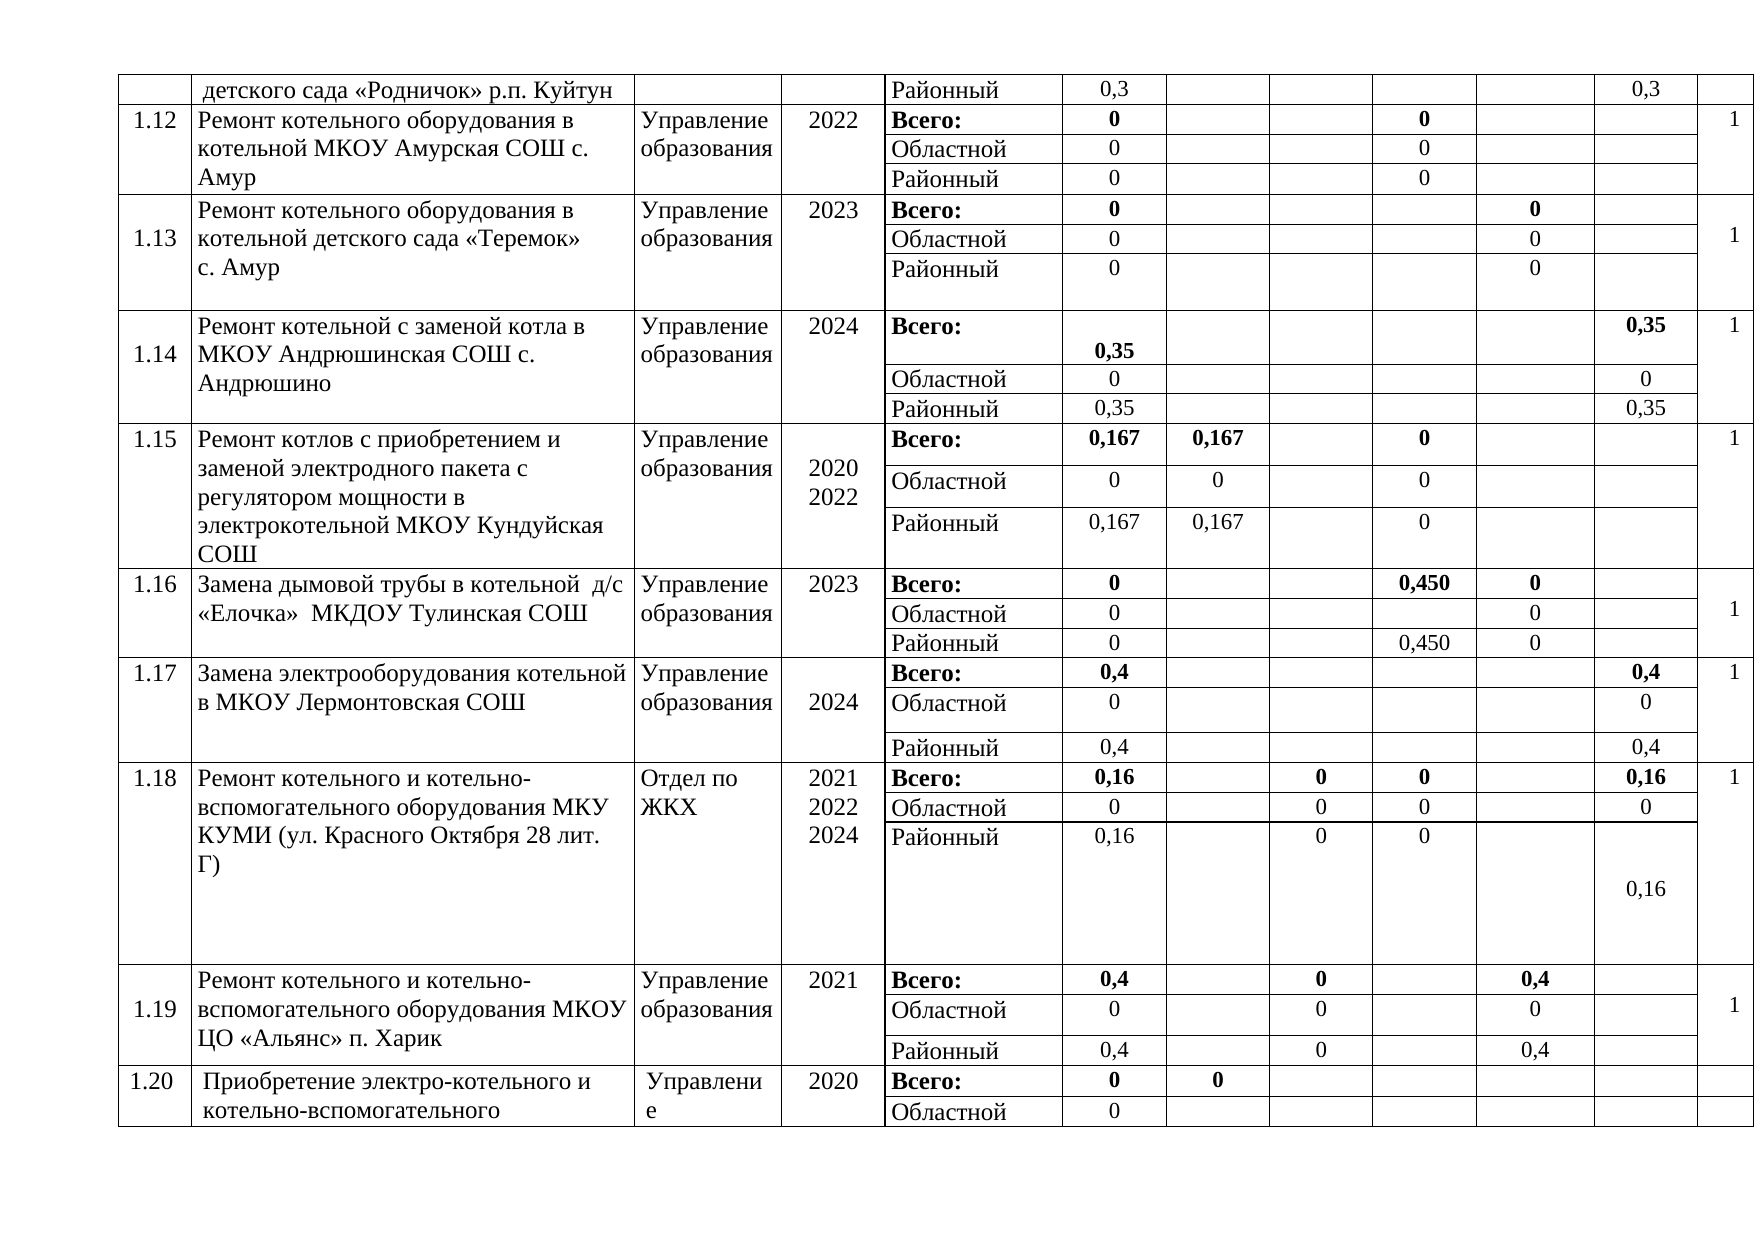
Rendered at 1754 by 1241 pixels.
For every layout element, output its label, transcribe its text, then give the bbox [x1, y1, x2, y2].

table_cell 1 [1698, 569, 1753, 657]
table_cell [1167, 599, 1269, 627]
table_cell 0 [1373, 135, 1476, 163]
table_cell 2024 [782, 311, 884, 423]
table_cell Районный [886, 394, 1062, 423]
table_cell Всего: [886, 569, 1062, 598]
table_cell Областной [886, 793, 1062, 821]
table_cell Управление образования [635, 424, 781, 568]
table_cell [1373, 75, 1476, 104]
table_cell [1167, 965, 1269, 994]
table_cell [1373, 965, 1476, 994]
table_cell [1167, 658, 1269, 687]
table_cell [1477, 1066, 1594, 1096]
table_cell [1477, 75, 1594, 104]
table_cell Замена дымовой трубы в котельной д/с «Елочка» МКДОУ Тулинская СОШ [192, 569, 634, 657]
table_cell [1270, 466, 1372, 507]
table_cell [1167, 365, 1269, 393]
table_cell [1698, 1066, 1753, 1096]
table_cell [1270, 629, 1372, 657]
table_cell [1477, 823, 1594, 964]
table_cell [1595, 629, 1697, 657]
table_cell 0,167 [1063, 508, 1166, 568]
table_cell 0 [1063, 599, 1166, 627]
table_cell Районный [886, 75, 1062, 104]
table_cell 0 [1063, 1097, 1166, 1126]
table_cell 2021 2022 2024 [782, 763, 884, 964]
table_cell [1595, 965, 1697, 994]
table_cell Управление образования [635, 965, 781, 1065]
table_cell [1477, 135, 1594, 163]
table_cell [1270, 688, 1372, 732]
table_cell [1698, 1097, 1753, 1126]
table_cell 2023 [782, 569, 884, 657]
table_cell [1373, 394, 1476, 423]
table_cell Районный [886, 823, 1062, 964]
table_cell 0 [1373, 793, 1476, 821]
table_cell [1595, 105, 1697, 133]
table_cell 0 [1373, 508, 1476, 568]
table_cell 2022 [782, 105, 884, 194]
table_cell 1.15 [119, 424, 191, 568]
table_cell [1595, 195, 1697, 223]
table_cell 1.14 [119, 311, 191, 423]
table_cell [1595, 424, 1697, 465]
table_cell 0,16 [1595, 763, 1697, 792]
table_cell 0 [1373, 105, 1476, 133]
table_cell 0 [1167, 1066, 1269, 1096]
table_cell [1270, 733, 1372, 762]
table_cell 2020 [782, 1066, 884, 1126]
table_cell 0 [1063, 569, 1166, 598]
table_cell Управление образования [635, 1066, 781, 1126]
table_cell 0 [1477, 995, 1594, 1035]
table_cell Управление образования [635, 195, 781, 310]
table_cell 1 [1698, 965, 1753, 1065]
table_cell 1.20 [119, 1066, 191, 1126]
table_cell 1 [1698, 105, 1753, 194]
table_cell [1373, 1066, 1476, 1096]
table_cell 0 [1063, 1066, 1166, 1096]
table_cell 0,35 [1063, 311, 1166, 363]
table_cell 0 [1270, 965, 1372, 994]
table_cell [1167, 1097, 1269, 1126]
table_cell 0 [1270, 1036, 1372, 1065]
table_cell Управление образования [635, 658, 781, 762]
table_cell [1373, 599, 1476, 627]
table_cell Областной [886, 1097, 1062, 1126]
table_cell 2023 [782, 195, 884, 310]
table_cell Ремонт котлов с приобретением и заменой электродного пакета с регулятором мощности в электрокотельной МКОУ Кундуйская СОШ [192, 424, 634, 568]
table_cell Областной [886, 135, 1062, 163]
table_cell Районный [886, 508, 1062, 568]
table_cell [1373, 254, 1476, 310]
table_cell [1270, 365, 1372, 393]
table_cell 1 [1698, 658, 1753, 762]
table_cell [1595, 599, 1697, 627]
table_cell 0,4 [1063, 1036, 1166, 1065]
table_cell [1167, 195, 1269, 223]
table_cell [1595, 1097, 1697, 1126]
table_cell Районный [886, 629, 1062, 657]
table_cell [1167, 763, 1269, 792]
table_cell [1595, 569, 1697, 598]
table_cell Замена электрооборудования котельной в МКОУ Лермонтовская СОШ [192, 658, 634, 762]
table_cell Ремонт котельного и котельно-вспомогательного оборудования МКОУ ЦО «Альянс» п. Харик [192, 965, 634, 1065]
table_cell 0 [1167, 466, 1269, 507]
table_cell [1595, 254, 1697, 310]
table_cell [1270, 75, 1372, 104]
table_cell [1373, 733, 1476, 762]
table_cell 1.17 [119, 658, 191, 762]
table_cell [1167, 733, 1269, 762]
table_cell [1373, 225, 1476, 253]
table_cell [1477, 164, 1594, 194]
table_cell [1373, 365, 1476, 393]
table_cell Всего: [886, 763, 1062, 792]
table_cell [1270, 311, 1372, 363]
table_cell 0,4 [1477, 965, 1594, 994]
table_cell Всего: [886, 105, 1062, 133]
table_cell Районный [886, 733, 1062, 762]
table_cell 0,16 [1063, 763, 1166, 792]
table_cell Областной [886, 599, 1062, 627]
table_cell [1270, 569, 1372, 598]
table_cell 2024 [782, 658, 884, 762]
table_cell 0 [1063, 195, 1166, 223]
table_cell 0 [1373, 424, 1476, 465]
table_cell 0 [1063, 466, 1166, 507]
table_cell 0 [1270, 763, 1372, 792]
table_cell [1477, 424, 1594, 465]
table_cell [1167, 311, 1269, 363]
table_cell [1373, 311, 1476, 363]
table_cell [1477, 658, 1594, 687]
table_cell [1167, 569, 1269, 598]
table_cell 0,450 [1373, 629, 1476, 657]
table_cell Отдел по ЖКХ [635, 763, 781, 964]
table_cell [1167, 135, 1269, 163]
table_cell [1477, 1097, 1594, 1126]
table_cell Ремонт котельного оборудования в котельной детского сада «Теремок» с. Амур [192, 195, 634, 310]
table_cell 0 [1063, 365, 1166, 393]
table_cell [1270, 599, 1372, 627]
table_cell Всего: [886, 965, 1062, 994]
table_cell [1477, 365, 1594, 393]
table_cell 0,167 [1063, 424, 1166, 465]
table_cell 0,167 [1167, 424, 1269, 465]
table_cell [1595, 164, 1697, 194]
table_cell [1477, 311, 1594, 363]
table_cell [1595, 466, 1697, 507]
table_cell 0 [1063, 105, 1166, 133]
table_cell Районный [886, 1036, 1062, 1065]
table_cell 0 [1063, 793, 1166, 821]
table_cell [1270, 1066, 1372, 1096]
table_cell 0,4 [1595, 658, 1697, 687]
table_cell [1373, 658, 1476, 687]
table_cell [1167, 823, 1269, 964]
table_cell [1167, 105, 1269, 133]
table_cell [1373, 195, 1476, 223]
table_cell [1270, 394, 1372, 423]
table_cell 0 [1595, 688, 1697, 732]
table_cell [1167, 793, 1269, 821]
table_cell [1167, 1036, 1269, 1065]
table_cell 1.12 [119, 105, 191, 194]
table_cell [1373, 1097, 1476, 1126]
table_cell 0 [1270, 995, 1372, 1035]
table_cell Управление образования [635, 105, 781, 194]
table_cell 0,4 [1063, 733, 1166, 762]
table_cell 0 [1063, 254, 1166, 310]
table_cell 0 [1270, 823, 1372, 964]
table_cell 0 [1477, 195, 1594, 223]
table_cell [1595, 995, 1697, 1035]
table_cell [1477, 508, 1594, 568]
table_cell 0,35 [1595, 394, 1697, 423]
table_cell [1373, 995, 1476, 1035]
table_cell 0,35 [1063, 394, 1166, 423]
table_cell [1167, 225, 1269, 253]
table_cell 1 [1698, 195, 1753, 310]
table_cell [1270, 135, 1372, 163]
table_cell 1 [1698, 763, 1753, 964]
table_cell 1.16 [119, 569, 191, 657]
table_cell Управление образования [635, 569, 781, 657]
table_cell [1270, 1097, 1372, 1126]
table_cell 0 [1373, 466, 1476, 507]
table_cell 0,4 [1063, 658, 1166, 687]
table_cell 0 [1063, 629, 1166, 657]
table_cell 0 [1477, 629, 1594, 657]
table_cell [1270, 225, 1372, 253]
table_cell Областной [886, 225, 1062, 253]
table_cell 0,16 [1595, 823, 1697, 964]
table_cell [1167, 629, 1269, 657]
table_cell 0 [1063, 995, 1166, 1035]
table_cell Всего: [886, 658, 1062, 687]
table_cell 1.19 [119, 965, 191, 1065]
table_cell 0,35 [1595, 311, 1697, 363]
table_cell Всего: [886, 424, 1062, 465]
table_cell Ремонт котельного и котельно-вспомогательного оборудования МКУ КУМИ (ул. Красного Октября 28 лит. Г) [192, 763, 634, 964]
table_cell 0 [1063, 164, 1166, 194]
table_cell 0 [1063, 225, 1166, 253]
table_cell Областной [886, 688, 1062, 732]
table_cell 0 [1373, 763, 1476, 792]
table_cell 0,4 [1595, 733, 1697, 762]
table_cell [1270, 164, 1372, 194]
table_cell 1 [1698, 311, 1753, 423]
table_cell 0 [1270, 793, 1372, 821]
table_cell 0 [1477, 569, 1594, 598]
table_cell 0,3 [1595, 75, 1697, 104]
table_cell Всего: [886, 311, 1062, 363]
table_cell [1477, 688, 1594, 732]
table_cell 2021 [782, 965, 884, 1065]
table_cell 0,3 [1063, 75, 1166, 104]
table_cell [1477, 793, 1594, 821]
table_cell [1477, 733, 1594, 762]
table_cell [1477, 466, 1594, 507]
table_cell [1167, 394, 1269, 423]
table_cell [1167, 254, 1269, 310]
table_cell Ремонт котельного оборудования в котельной МКОУ Амурская СОШ с. Амур [192, 105, 634, 194]
table_cell 2020 2022 [782, 424, 884, 568]
table_cell Приобретение электро-котельного и котельно-вспомогательного оборудования МКОУ Кранцайская ООШ [192, 1066, 634, 1126]
table_cell [1477, 394, 1594, 423]
table_cell [1595, 1066, 1697, 1096]
table_cell [1595, 1036, 1697, 1065]
table_cell [1270, 508, 1372, 568]
table_cell 0,4 [1063, 965, 1166, 994]
table_cell [1595, 508, 1697, 568]
table_cell [1373, 1036, 1476, 1065]
table_cell 0,450 [1373, 569, 1476, 598]
table_cell [1270, 254, 1372, 310]
table_cell 0 [1477, 599, 1594, 627]
table_cell 0 [1477, 225, 1594, 253]
table_cell 0,167 [1167, 508, 1269, 568]
table_cell [1270, 105, 1372, 133]
table_cell [1595, 135, 1697, 163]
table_cell 0 [1063, 688, 1166, 732]
table_cell Управление образования [635, 311, 781, 423]
table_cell [1270, 195, 1372, 223]
table_cell 0 [1595, 365, 1697, 393]
table_cell [1477, 763, 1594, 792]
table_cell 0 [1477, 254, 1594, 310]
table_cell [1477, 105, 1594, 133]
table_cell [1167, 688, 1269, 732]
table_cell 0 [1595, 793, 1697, 821]
table_cell [1270, 424, 1372, 465]
table_cell 0,4 [1477, 1036, 1594, 1065]
table_cell 1 [1698, 424, 1753, 568]
table_cell [1373, 688, 1476, 732]
table_cell Областной [886, 365, 1062, 393]
table_cell Районный [886, 164, 1062, 194]
table_cell 1.18 [119, 763, 191, 964]
table_cell Областной [886, 466, 1062, 507]
table_cell 0 [1373, 164, 1476, 194]
table_cell Областной [886, 995, 1062, 1035]
table_cell [1270, 658, 1372, 687]
table_cell 0 [1063, 135, 1166, 163]
table_cell [1595, 225, 1697, 253]
table_cell Районный [886, 254, 1062, 310]
table_cell [1167, 164, 1269, 194]
table_cell Всего: [886, 195, 1062, 223]
table_cell Ремонт котельной с заменой котла в МКОУ Андрюшинская СОШ с. Андрюшино [192, 311, 634, 423]
table_cell 0,16 [1063, 823, 1166, 964]
table_cell [1167, 995, 1269, 1035]
table_cell 0 [1373, 823, 1476, 964]
table_cell Всего: [886, 1066, 1062, 1096]
table_cell [1167, 75, 1269, 104]
table_cell 1.13 [119, 195, 191, 310]
